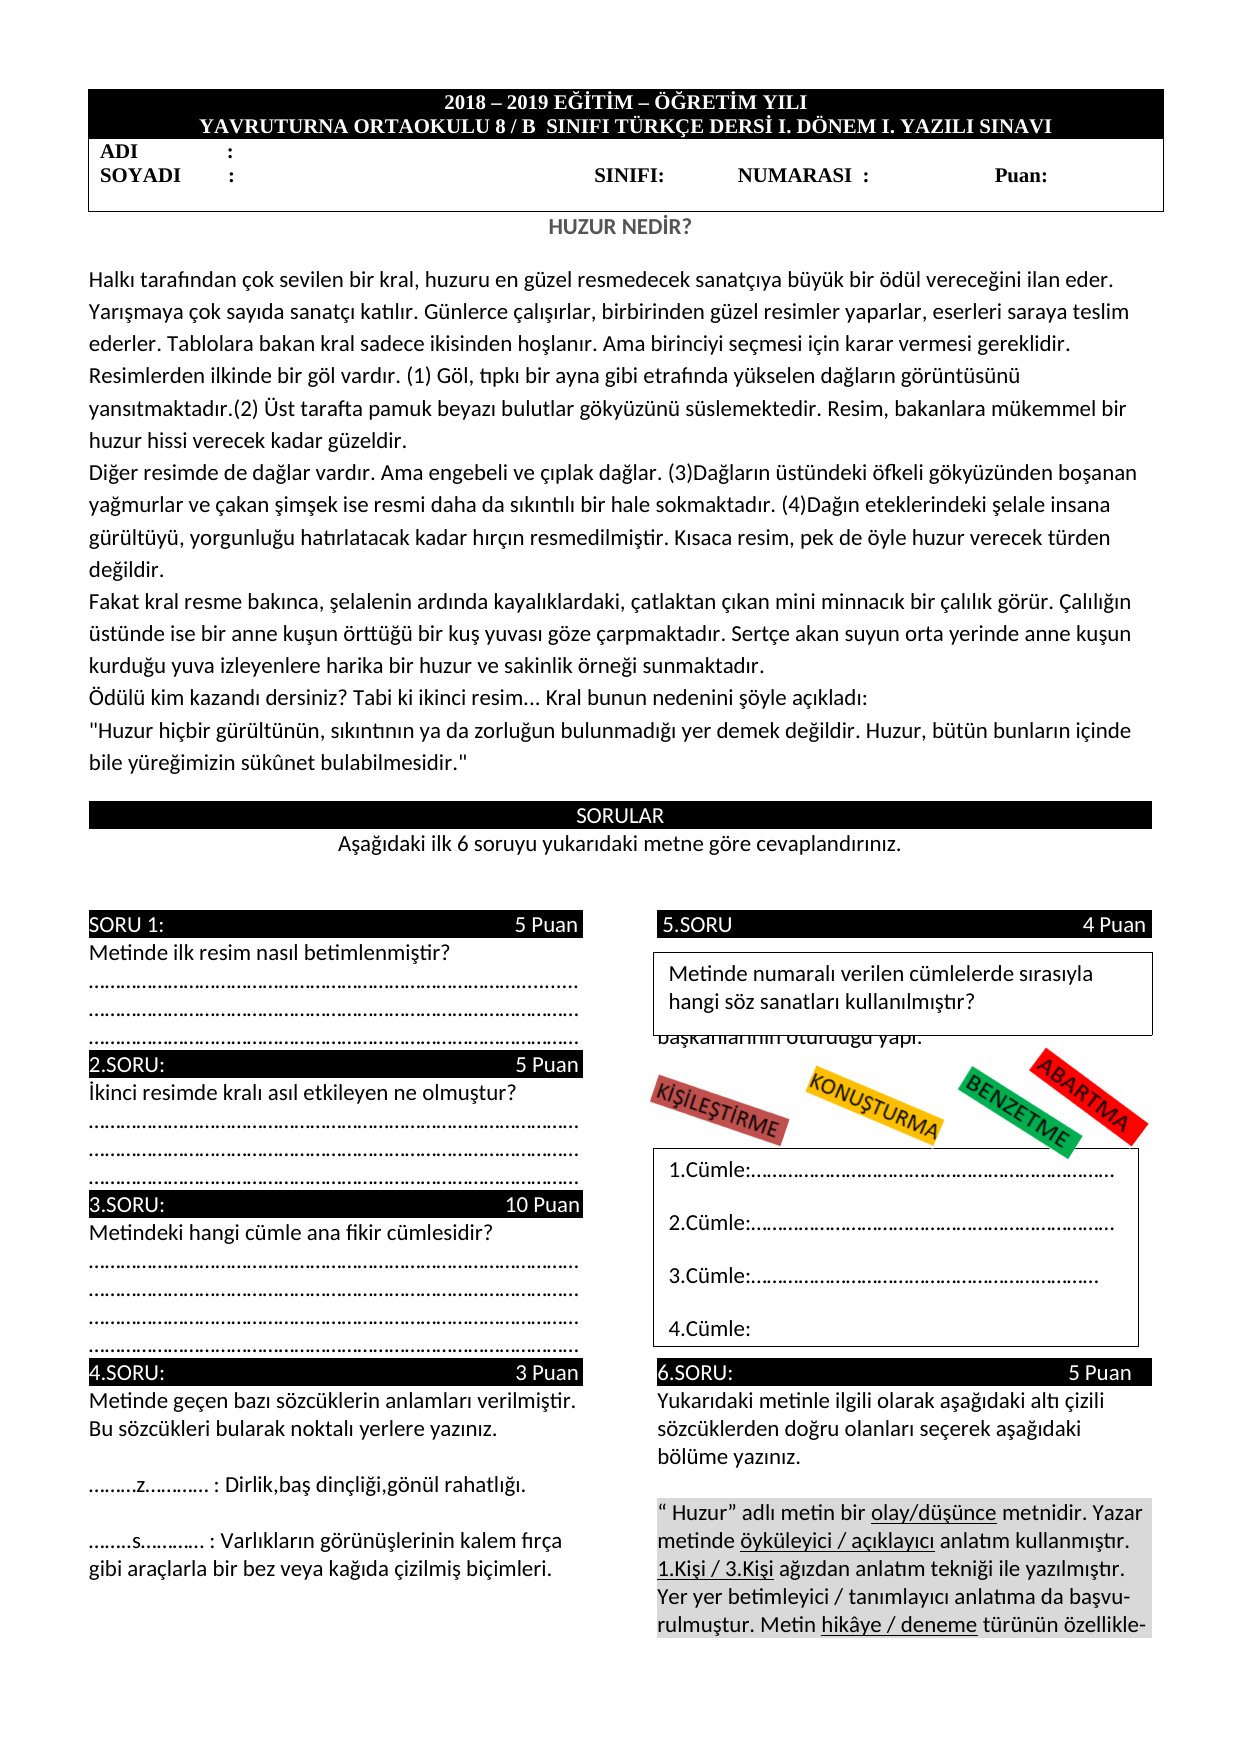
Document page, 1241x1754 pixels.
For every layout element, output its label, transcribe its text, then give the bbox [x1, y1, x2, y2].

text Bu sözcükleri bularak noktalı yerlere yazınız. [89, 1414, 583, 1442]
text Aşağıdaki ilk 6 soruyu yukarıdaki metne göre cevaplandırınız. [89, 829, 1152, 857]
text 1.Kişi / 3.Kişi ağızdan anlatım tekniği ile yazılmıştır. [657, 1554, 1152, 1582]
text Yer yer betimleyici / tanımlayıcı anlatıma da başvu- [657, 1582, 1152, 1611]
table_header 2018 – 2019 EĞİTİM – ÖĞRETİM YILI YAVRUTURNA ORTAOKULU 8 / B SINIFI TÜRKÇE DERSİ I. DÖNEM I. YAZILI SINAVI [89, 90, 1163, 138]
picture [646, 1070, 790, 1147]
text ………………………………………………………………………........... [89, 966, 653, 994]
text ………………………………………………………………………………………………………………………………………………………………………………………………………………………………………………………………………………………………………………………………………… [89, 1246, 583, 1358]
text 6.SORU: 5 Puan [657, 1358, 1152, 1386]
text rulmuştur. Metin hikâye / deneme türünün özellikle- [657, 1611, 1152, 1638]
text 4.SORU: 3 Puan [89, 1358, 583, 1386]
text …….r………… :Hükümdarların veya devlet başkanlarının oturduğu yapı. [657, 1036, 1152, 1050]
text Metinde ilk resim nasıl betimlenmiştir? [89, 938, 1152, 966]
text SORU 1: 5 Puan [89, 910, 583, 938]
text HUZUR NEDİR? [89, 212, 1152, 240]
text ………………………………………………………………………………… [89, 994, 583, 1022]
picture [804, 1064, 945, 1148]
table_cell ADI : SOYADI : SINIFI: NUMARASI : Puan: [89, 139, 1163, 211]
text 5.SORU 4 Puan [657, 910, 1152, 938]
text 3.SORU: 10 Puan [89, 1190, 583, 1218]
text SORULAR [89, 801, 1152, 829]
text ………z………… : Dirlik,baş dinçliği,gönül rahatlığı. [89, 1470, 583, 1498]
text İkinci resimde kralı asıl etkileyen ne olmuştur? [89, 1078, 583, 1106]
text Metinde geçen bazı sözcüklerin anlamları verilmiştir. [89, 1386, 583, 1414]
picture [1028, 1046, 1149, 1148]
text “ Huzur” adlı metin bir olay/düşünce metnidir. Yazar metinde öyküleyici / açıklayıcı anlatım kullanmıştır. [657, 1498, 1152, 1554]
text ………………………………………………………………………………… [89, 1022, 583, 1050]
picture [956, 1063, 1084, 1159]
text Halkı tarafından çok sevilen bir kral, huzuru en güzel resmedecek sanatçıya büyük bir ödül vereceğini ilan eder. Yarışmaya çok sayıda sanatçı katılır. Günlerce çalışırlar, birbirinden güzel resimler yaparlar, eserleri saraya teslim ederler. Tablolara bakan kral sadece ikisinden hoşlanır. Ama birinciyi seçmesi için karar vermesi gereklidir. Resimlerden ilkinde bir göl vardır. (1) Göl, tıpkı bir ayna gibi etrafında yükselen dağların görüntüsünü yansıtmaktadır.(2) Üst tarafta pamuk beyazı bulutlar gökyüzünü süslemektedir. Resim, bakanlara mükemmel bir huzur hissi verecek kadar güzeldir. Diğer resimde de dağlar vardır. Ama engebeli ve çıplak dağlar. (3)Dağların üstündeki öfkeli gökyüzünden boşanan yağmurlar ve çakan şimşek ise resmi daha da sıkıntılı bir hale sokmaktadır. (4)Dağın eteklerindeki şelale insana gürültüyü, yorgunluğu hatırlatacak kadar hırçın resmedilmiştir. Kısaca resim, pek de öyle huzur verecek türden değildir. Fakat kral resme bakınca, şelalenin ardında kayalıklardaki, çatlaktan çıkan mini minnacık bir çalılık görür. Çalılığın üstünde ise bir anne kuşun örttüğü bir kuş yuvası göze çarpmaktadır. Sertçe akan suyun orta yerinde anne kuşun kurduğu yuva izleyenlere harika bir huzur ve sakinlik örneği sunmaktadır. Ödülü kim kazandı dersiniz? Tabi ki ikinci resim... Kral bunun nedenini şöyle açıkladı: "Huzur hiçbir gürültünün, sıkıntının ya da zorluğun bulunmadığı yer demek değildir. Huzur, bütün bunların içinde bile yüreğimizin sükûnet bulabilmesidir." [89, 265, 1152, 776]
text Yukarıdaki metinle ilgili olarak aşağıdaki altı çizili sözcüklerden doğru olanları seçerek aşağıdaki bölüme yazınız. [657, 1386, 1152, 1470]
text 2.SORU: 5 Puan [89, 1050, 583, 1078]
text Metindeki hangi cümle ana fikir cümlesidir? [89, 1218, 583, 1246]
text ……..s………… : Varlıkların görünüşlerinin kalem fırça gibi araçlarla bir bez veya kağıda çizilmiş biçimleri. [89, 1526, 583, 1582]
text ……………………………………………………………………………………………………………………………………………………………………………………………………………………………………………………… [89, 1106, 583, 1190]
